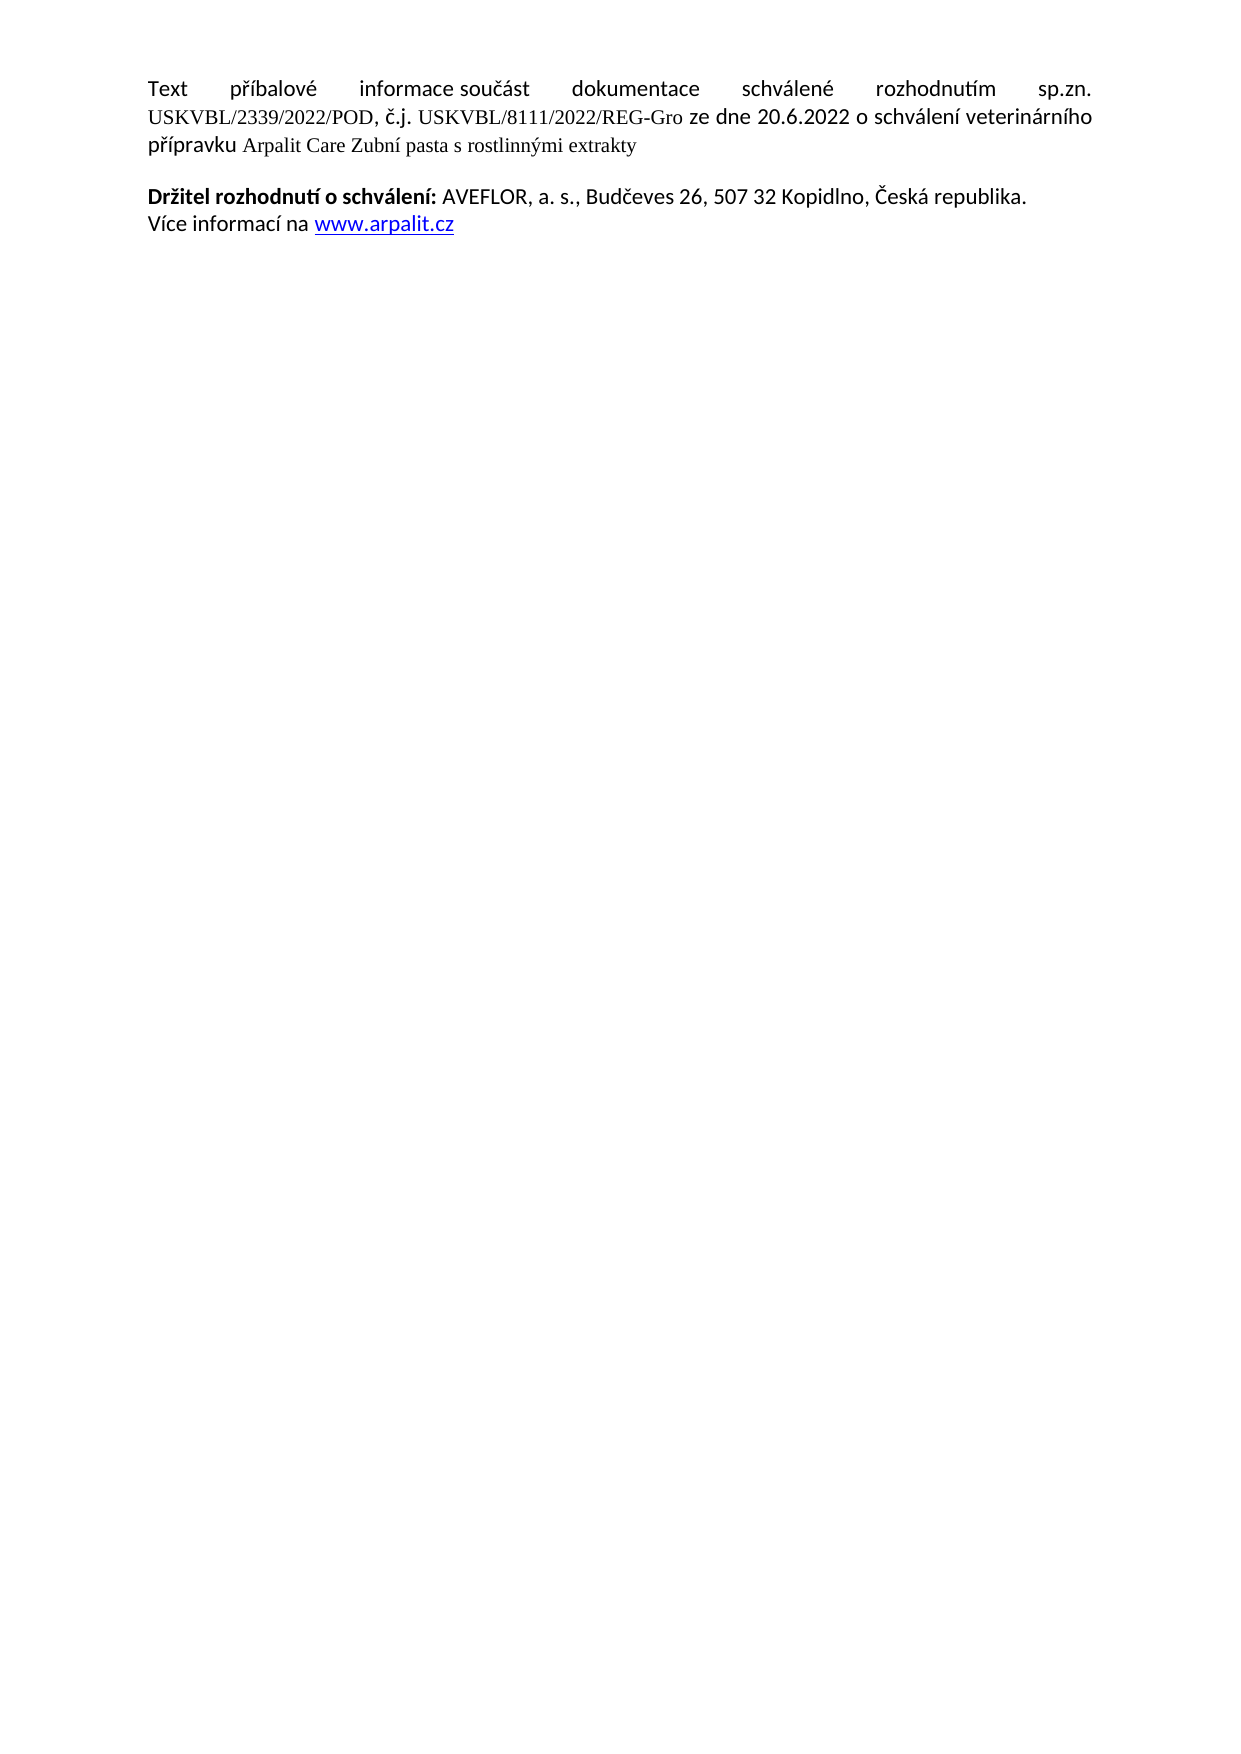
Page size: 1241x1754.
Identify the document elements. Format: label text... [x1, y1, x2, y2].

text Více informací na www.arpalit.cz [148, 210, 1044, 237]
text Držitel rozhodnutí o schválení: AVEFLOR, a. s., Budčeves 26, 507 32 Kopidlno, Česká republika. [148, 182, 1092, 210]
